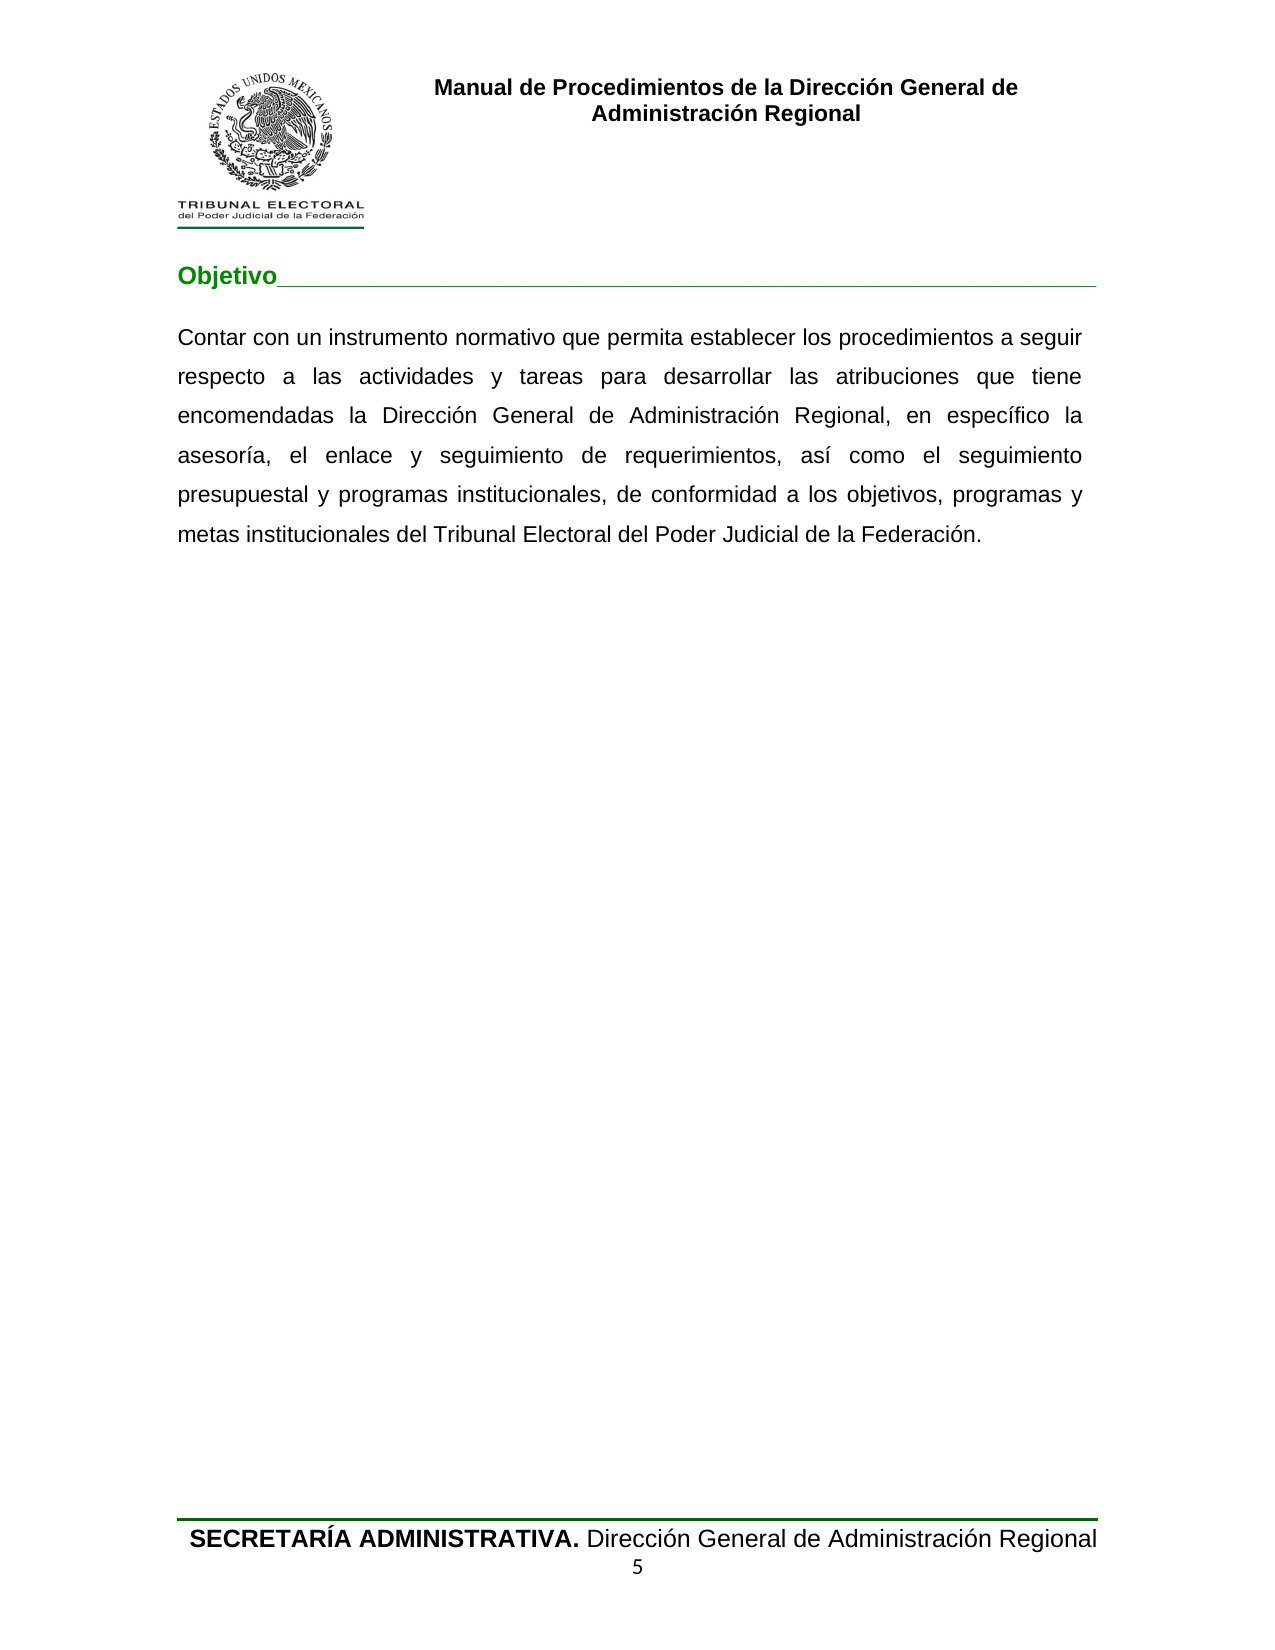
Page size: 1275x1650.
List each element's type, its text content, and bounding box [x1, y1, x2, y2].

picture [177, 73, 365, 229]
subtitle Objetivo___________________________________________________________ [177, 261, 1098, 290]
text Contar con un instrumento normativo que permita establecer los procedimientos a seguir respecto a las actividades y tareas para desarrollar las atribuciones que tiene encomendadas la Dirección General de Administración Regional, en específico la asesoría, el enlace y seguimiento de requerimientos, así como el seguimiento presupuestal y programas institucionales, de conformidad a los objetivos, programas y metas institucionales del Tribunal Electoral del Poder Judicial de la Federación. [177, 323, 1083, 547]
